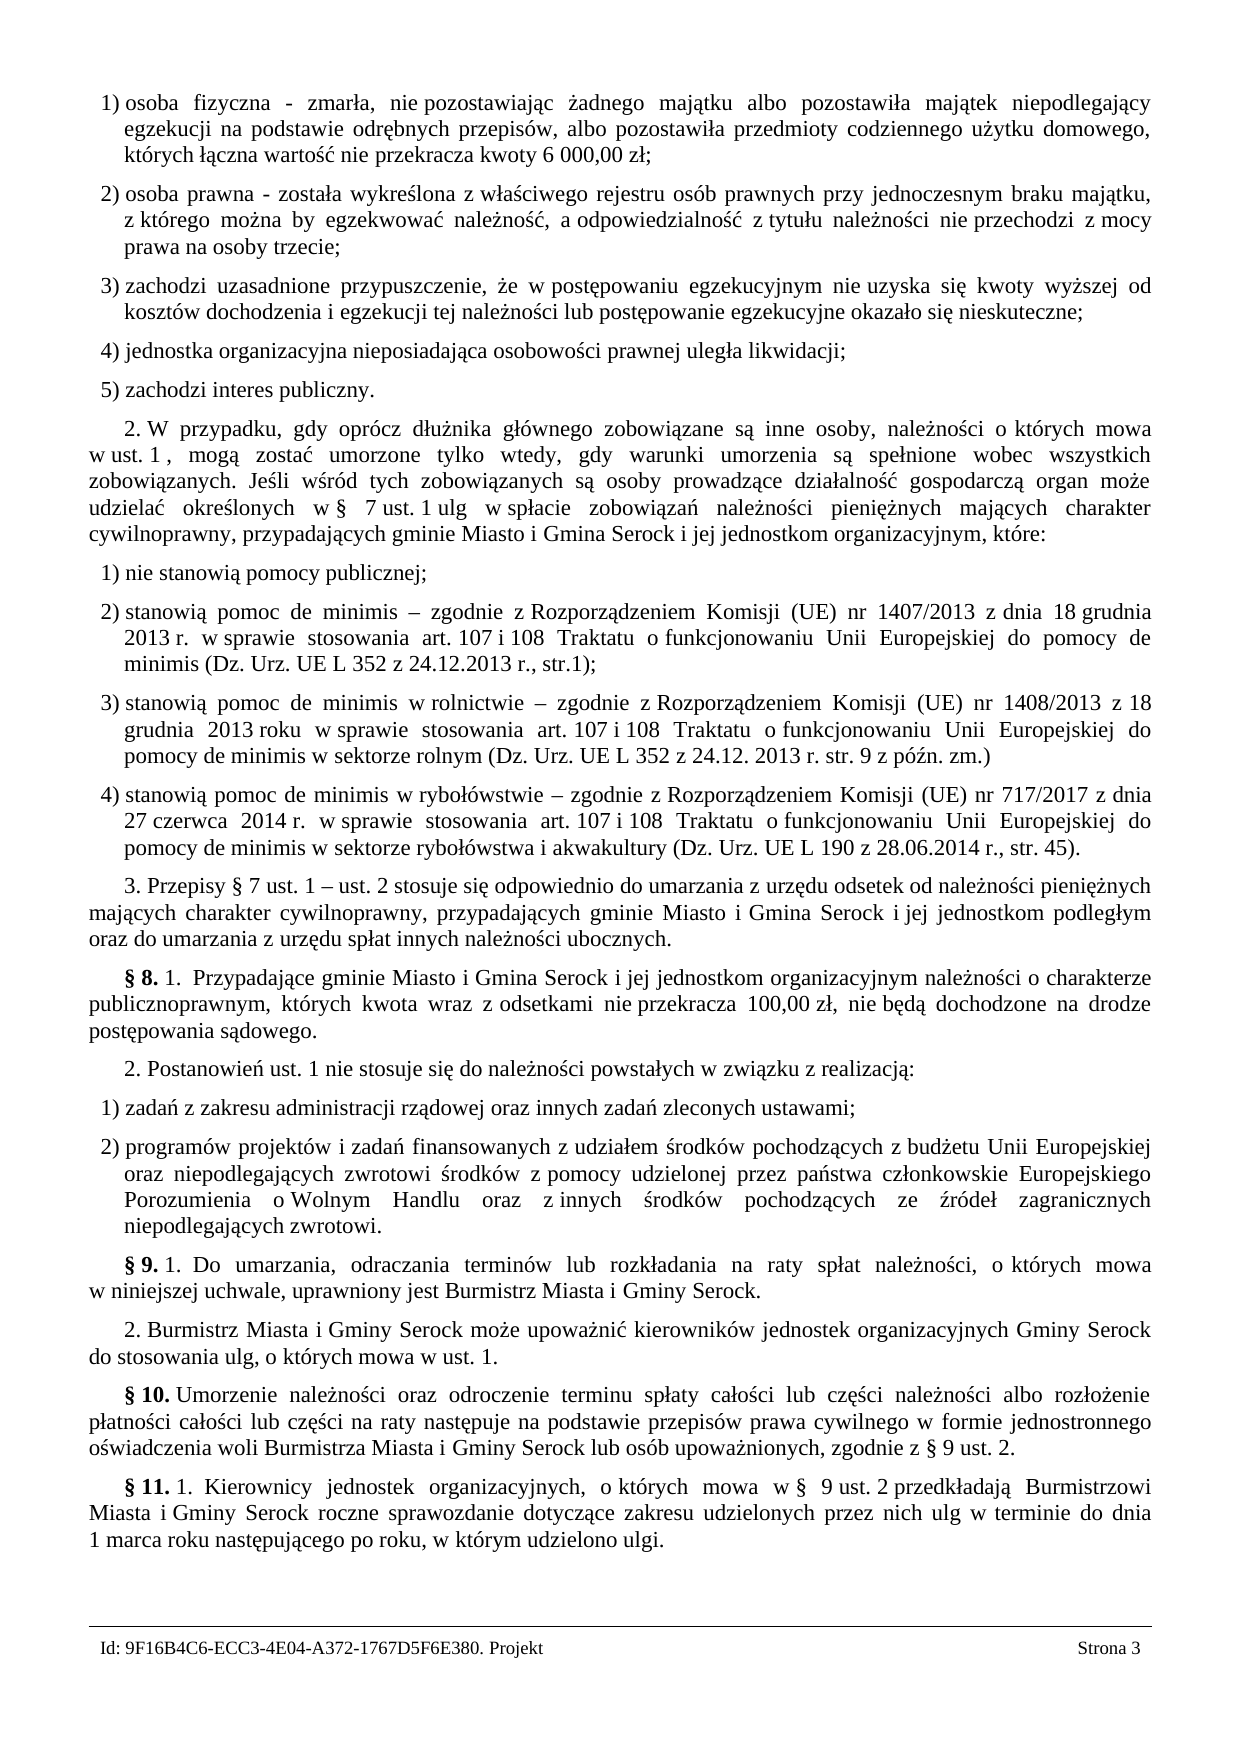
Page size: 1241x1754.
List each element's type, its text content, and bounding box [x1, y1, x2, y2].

text 5) zachodzi interes publiczny. [100, 376, 1152, 402]
text 3) zachodzi uzasadnione przypuszczenie, że w postępowaniu egzekucyjnym nie uzyska się kwoty wyższej od kosztów dochodzenia i egzekucji tej należności lub postępowanie egzekucyjne okazało się nieskuteczne; [100, 272, 1152, 324]
text 4) stanowią pomoc de minimis w rybołówstwie – zgodnie z Rozporządzeniem Komisji (UE) nr 717/2017 z dnia 27 czerwca 2014 r. w sprawie stosowania art. 107 i 108 Traktatu o funkcjonowaniu Unii Europejskiej do pomocy de minimis w sektorze rybołówstwa i akwakultury (Dz. Urz. UE L 190 z 28.06.2014 r., str. 45). [100, 781, 1152, 860]
text 1) nie stanowią pomocy publicznej; [100, 559, 1152, 585]
text 2) stanowią pomoc de minimis – zgodnie z Rozporządzeniem Komisji (UE) nr 1407/2013 z dnia 18 grudnia 2013 r. w sprawie stosowania art. 107 i 108 Traktatu o funkcjonowaniu Unii Europejskiej do pomocy de minimis (Dz. Urz. UE L 352 z 24.12.2013 r., str.1); [100, 598, 1152, 677]
text § 11. 1. Kierownicy jednostek organizacyjnych, o których mowa w § 9 ust. 2 przedkładają Burmistrzowi Miasta i Gminy Serock roczne sprawozdanie dotyczące zakresu udzielonych przez nich ulg w terminie do dnia 1 marca roku następującego po roku, w którym udzielono ulgi. [88, 1473, 1152, 1552]
text 2. Postanowień ust. 1 nie stosuje się do należności powstałych w związku z realizacją: [88, 1056, 1152, 1082]
text 2) programów projektów i zadań finansowanych z udziałem środków pochodzących z budżetu Unii Europejskiej oraz niepodlegających zwrotowi środków z pomocy udzielonej przez państwa członkowskie Europejskiego Porozumienia o Wolnym Handlu oraz z innych środków pochodzących ze źródeł zagranicznych niepodlegających zwrotowi. [100, 1133, 1152, 1239]
text 2. Burmistrz Miasta i Gminy Serock może upoważnić kierowników jednostek organizacyjnych Gminy Serock do stosowania ulg, o których mowa w ust. 1. [88, 1316, 1152, 1369]
text 3) stanowią pomoc de minimis w rolnictwie – zgodnie z Rozporządzeniem Komisji (UE) nr 1408/2013 z 18 grudnia 2013 roku w sprawie stosowania art. 107 i 108 Traktatu o funkcjonowaniu Unii Europejskiej do pomocy de minimis w sektorze rolnym (Dz. Urz. UE L 352 z 24.12. 2013 r. str. 9 z późn. zm.) [100, 689, 1152, 768]
text 2. W przypadku, gdy oprócz dłużnika głównego zobowiązane są inne osoby, należności o których mowa w ust. 1 , mogą zostać umorzone tylko wtedy, gdy warunki umorzenia są spełnione wobec wszystkich zobowiązanych. Jeśli wśród tych zobowiązanych są osoby prowadzące działalność gospodarczą organ może udzielać określonych w § 7 ust. 1 ulg w spłacie zobowiązań należności pieniężnych mających charakter cywilnoprawny, przypadających gminie Miasto i Gmina Serock i jej jednostkom organizacyjnym, które: [88, 414, 1152, 546]
text 1) osoba fizyczna - zmarła, nie pozostawiając żadnego majątku albo pozostawiła majątek niepodlegający egzekucji na podstawie odrębnych przepisów, albo pozostawiła przedmioty codziennego użytku domowego, których łączna wartość nie przekracza kwoty 6 000,00 zł; [100, 88, 1152, 168]
text 1) zadań z zakresu administracji rządowej oraz innych zadań zleconych ustawami; [100, 1094, 1152, 1121]
text § 10. Umorzenie należności oraz odroczenie terminu spłaty całości lub części należności albo rozłożenie płatności całości lub części na raty następuje na podstawie przepisów prawa cywilnego w formie jednostronnego oświadczenia woli Burmistrza Miasta i Gminy Serock lub osób upoważnionych, zgodnie z § 9 ust. 2. [88, 1382, 1152, 1461]
text 4) jednostka organizacyjna nieposiadająca osobowości prawnej uległa likwidacji; [100, 337, 1152, 363]
text 3. Przepisy § 7 ust. 1 – ust. 2 stosuje się odpowiednio do umarzania z urzędu odsetek od należności pieniężnych mających charakter cywilnoprawny, przypadających gminie Miasto i Gmina Serock i jej jednostkom podległym oraz do umarzania z urzędu spłat innych należności ubocznych. [88, 872, 1152, 951]
text 2) osoba prawna - została wykreślona z właściwego rejestru osób prawnych przy jednoczesnym braku majątku, z którego można by egzekwować należność, a odpowiedzialność z tytułu należności nie przechodzi z mocy prawa na osoby trzecie; [100, 180, 1152, 259]
text § 9. 1. Do umarzania, odraczania terminów lub rozkładania na raty spłat należności, o których mowa w niniejszej uchwale, uprawniony jest Burmistrz Miasta i Gminy Serock. [88, 1251, 1152, 1304]
text § 8. 1. Przypadające gminie Miasto i Gmina Serock i jej jednostkom organizacyjnym należności o charakterze publicznoprawnym, których kwota wraz z odsetkami nie przekracza 100,00 zł, nie będą dochodzone na drodze postępowania sądowego. [88, 964, 1152, 1043]
